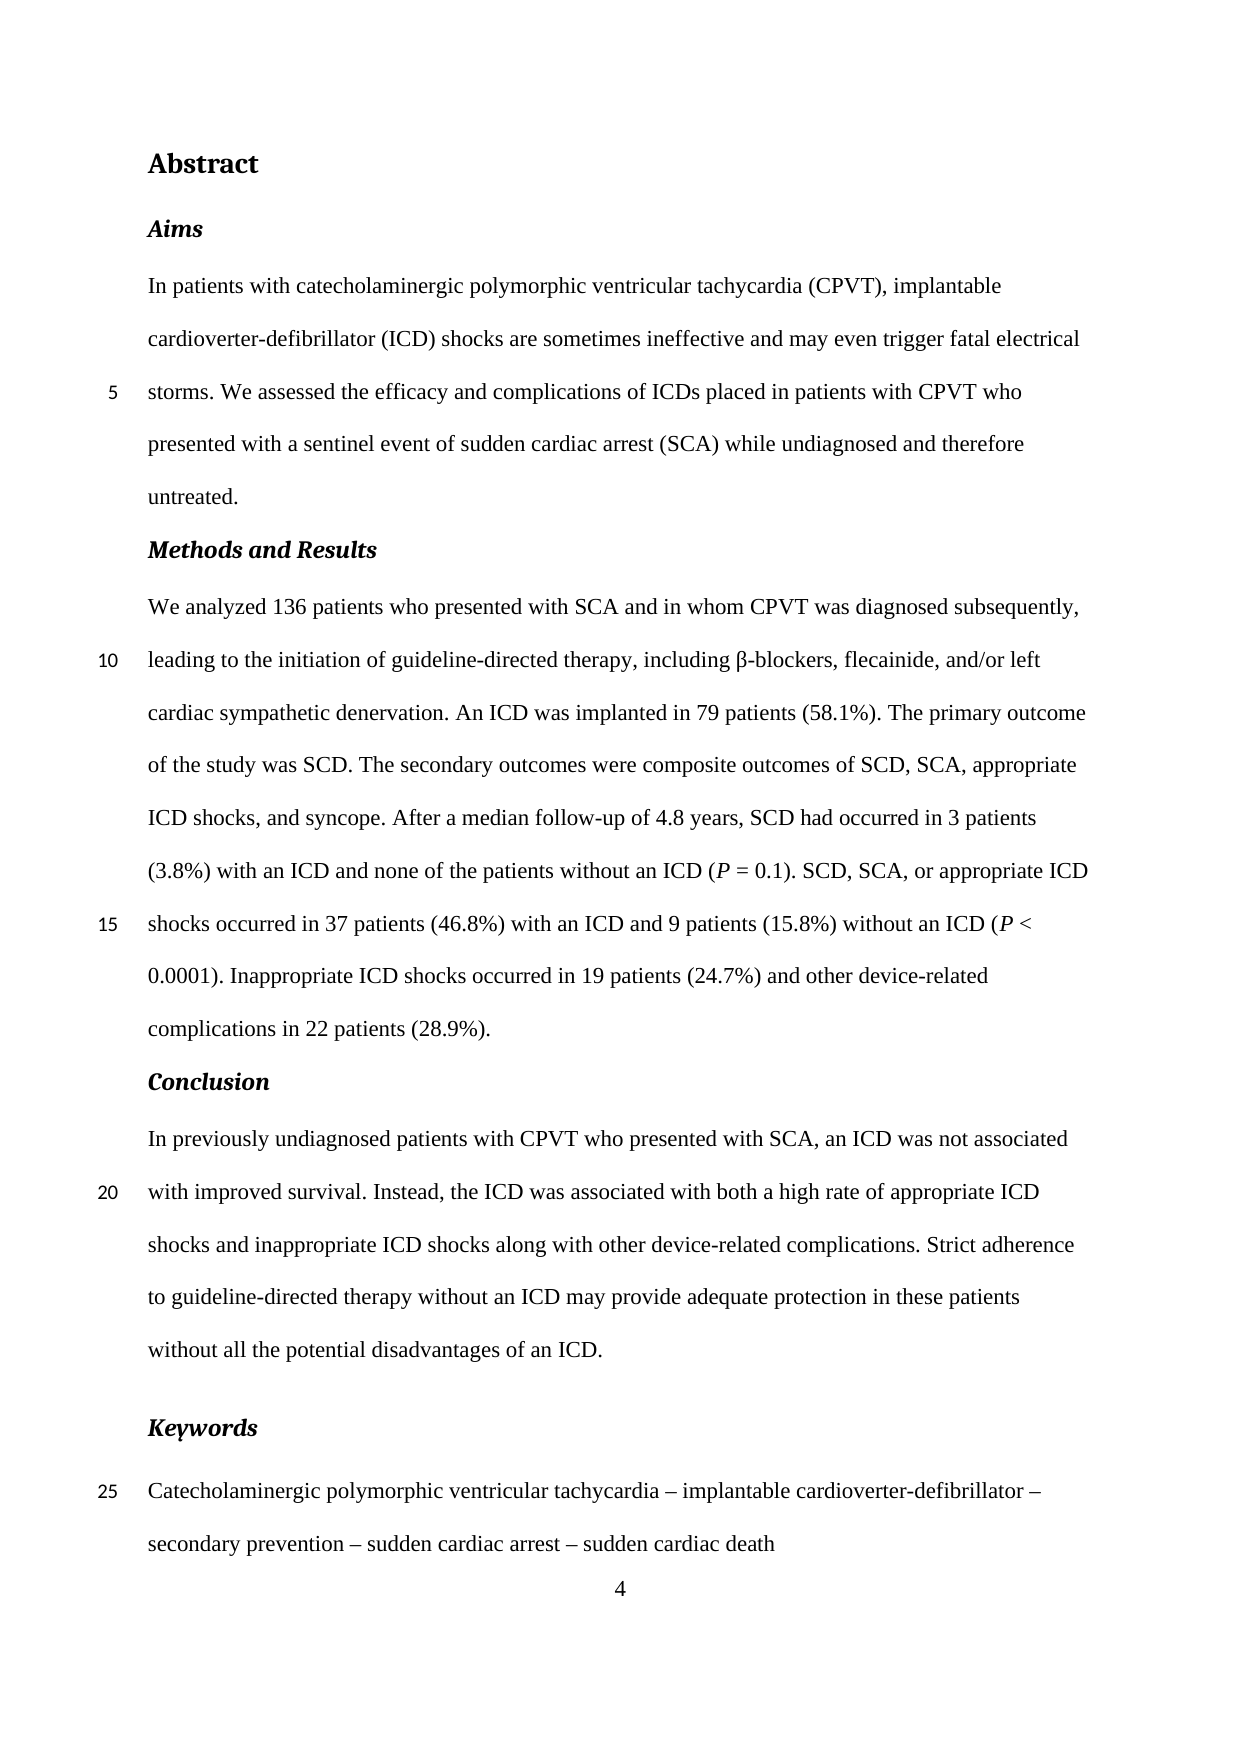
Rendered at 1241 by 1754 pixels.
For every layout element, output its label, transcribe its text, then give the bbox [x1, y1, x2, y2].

text Catecholaminergic polymorphic ventricular tachycardia – implantable cardioverter-defibrillator – secondary prevention – sudden cardiac arrest – sudden cardiac death [148, 1477, 1092, 1557]
text In patients with catecholaminergic polymorphic ventricular tachycardia (CPVT), implantable cardioverter-defibrillator (ICD) shocks are sometimes ineffective and may even trigger fatal electrical storms. We assessed the efficacy and complications of ICDs placed in patients with CPVT who presented with a sentinel event of sudden cardiac arrest (SCA) while undiagnosed and therefore untreated. [148, 272, 1092, 509]
text We analyzed 136 patients who presented with SCA and in whom CPVT was diagnosed subsequently, leading to the initiation of guideline-directed therapy, including β-blockers, flecainide, and/or left cardiac sympathetic denervation. An ICD was implanted in 79 patients (58.1%). The primary outcome of the study was SCD. The secondary outcomes were composite outcomes of SCD, SCA, appropriate ICD shocks, and syncope. After a median follow-up of 4.8 years, SCD had occurred in 3 patients (3.8%) with an ICD and none of the patients without an ICD (P = 0.1). SCD, SCA, or appropriate ICD shocks occurred in 37 patients (46.8%) with an ICD and 9 patients (15.8%) without an ICD (P < 0.0001). Inappropriate ICD shocks occurred in 19 patients (24.7%) and other device-related complications in 22 patients (28.9%). [148, 593, 1092, 1041]
subtitle Keywords [148, 1414, 1092, 1442]
subtitle Aims [148, 215, 1092, 243]
subtitle Methods and Results [148, 536, 1092, 564]
subtitle Abstract [148, 148, 1092, 181]
text In previously undiagnosed patients with CPVT who presented with SCA, an ICD was not associated with improved survival. Instead, the ICD was associated with both a high rate of appropriate ICD shocks and inappropriate ICD shocks along with other device-related complications. Strict adherence to guideline-directed therapy without an ICD may provide adequate protection in these patients without all the potential disadvantages of an ICD. [148, 1125, 1092, 1362]
subtitle Conclusion [148, 1068, 1092, 1096]
